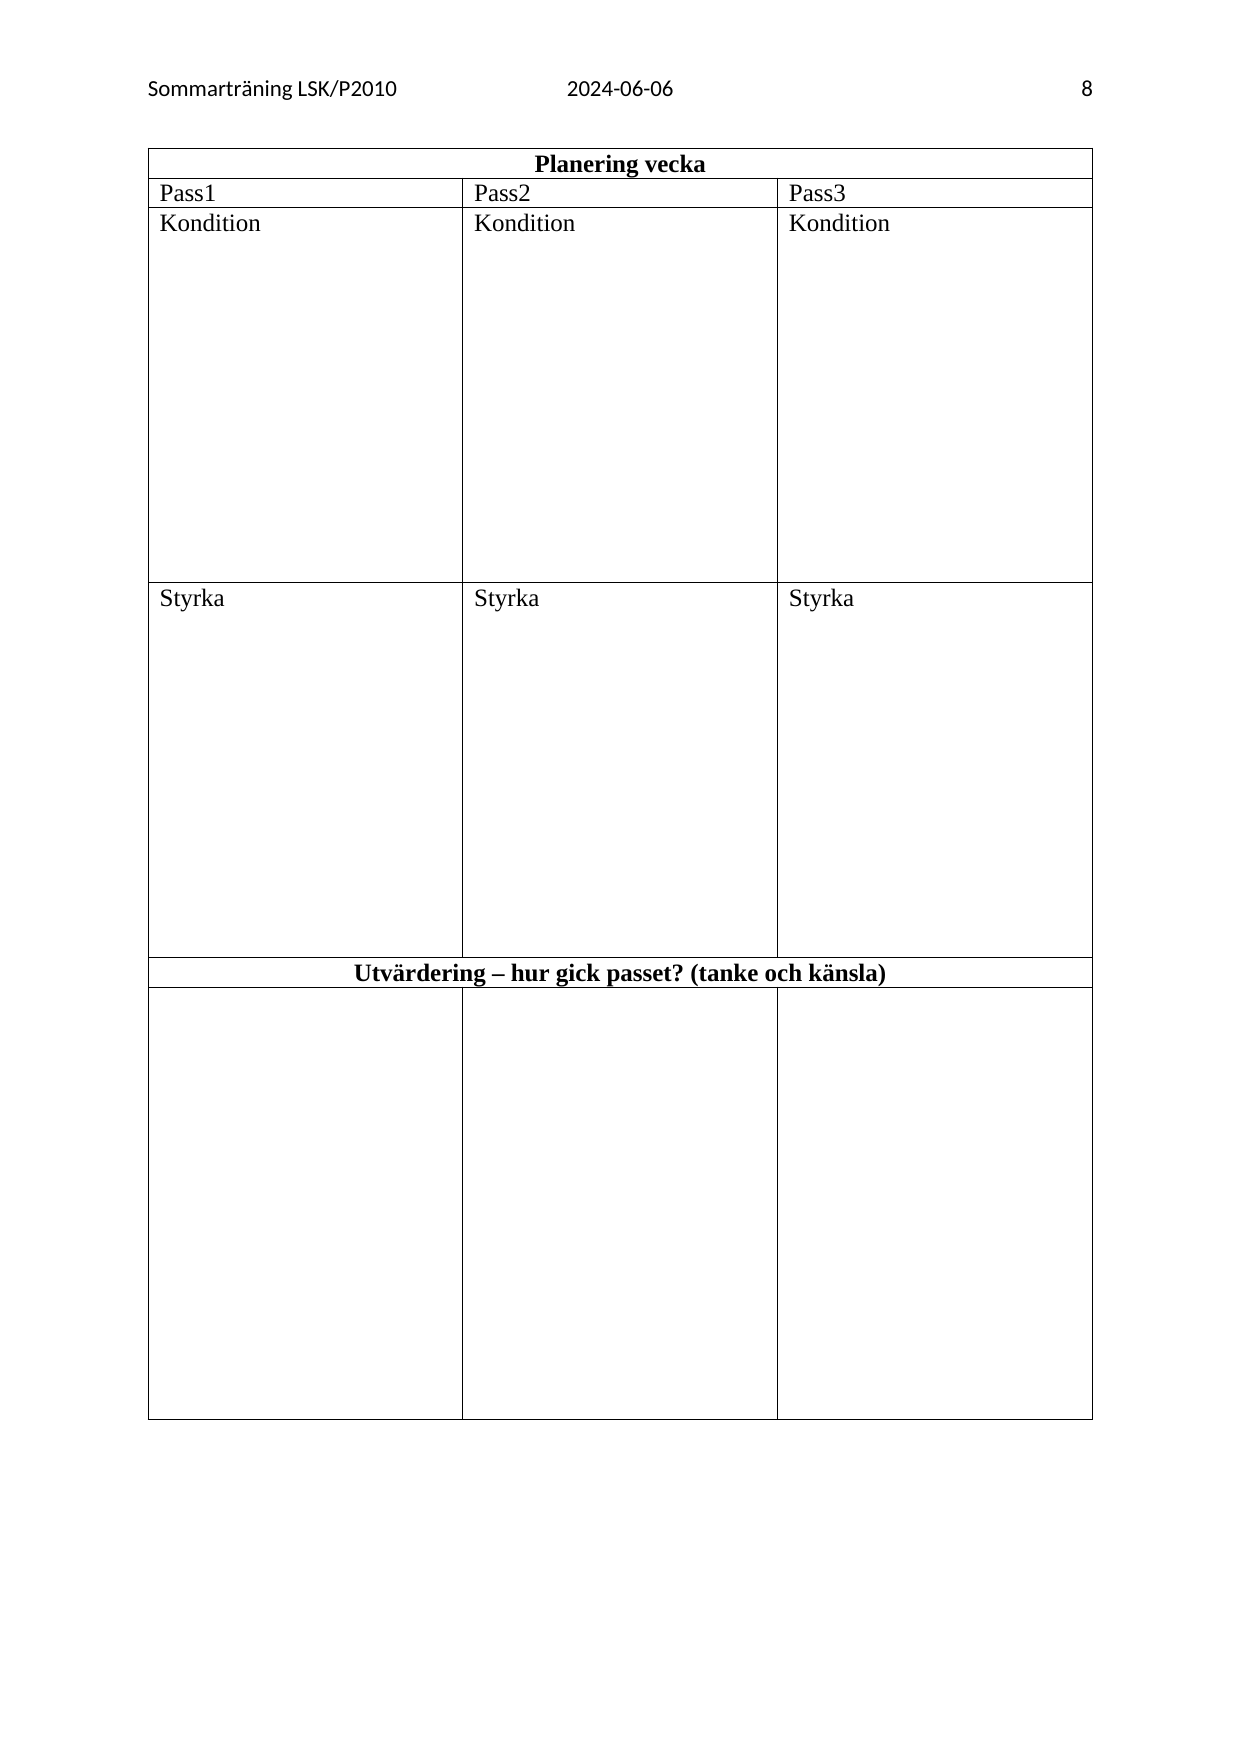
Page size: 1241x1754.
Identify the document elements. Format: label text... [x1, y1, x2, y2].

table_cell Utvärdering – hur gick passet? (tanke och känsla) [149, 958, 1092, 987]
table_cell Pass1 [149, 179, 462, 207]
table_header Planering vecka [149, 149, 1092, 177]
table_cell Pass3 [778, 179, 1092, 207]
table_cell [463, 988, 777, 1419]
table_cell Styrka [463, 583, 777, 957]
table_cell Pass2 [463, 179, 777, 207]
table_cell Kondition [149, 208, 462, 582]
table_cell Styrka [778, 583, 1092, 957]
table_cell Kondition [778, 208, 1092, 582]
table_cell [778, 988, 1092, 1419]
table_cell Styrka [149, 583, 462, 957]
table_cell [149, 988, 462, 1419]
table_cell Kondition [463, 208, 777, 582]
